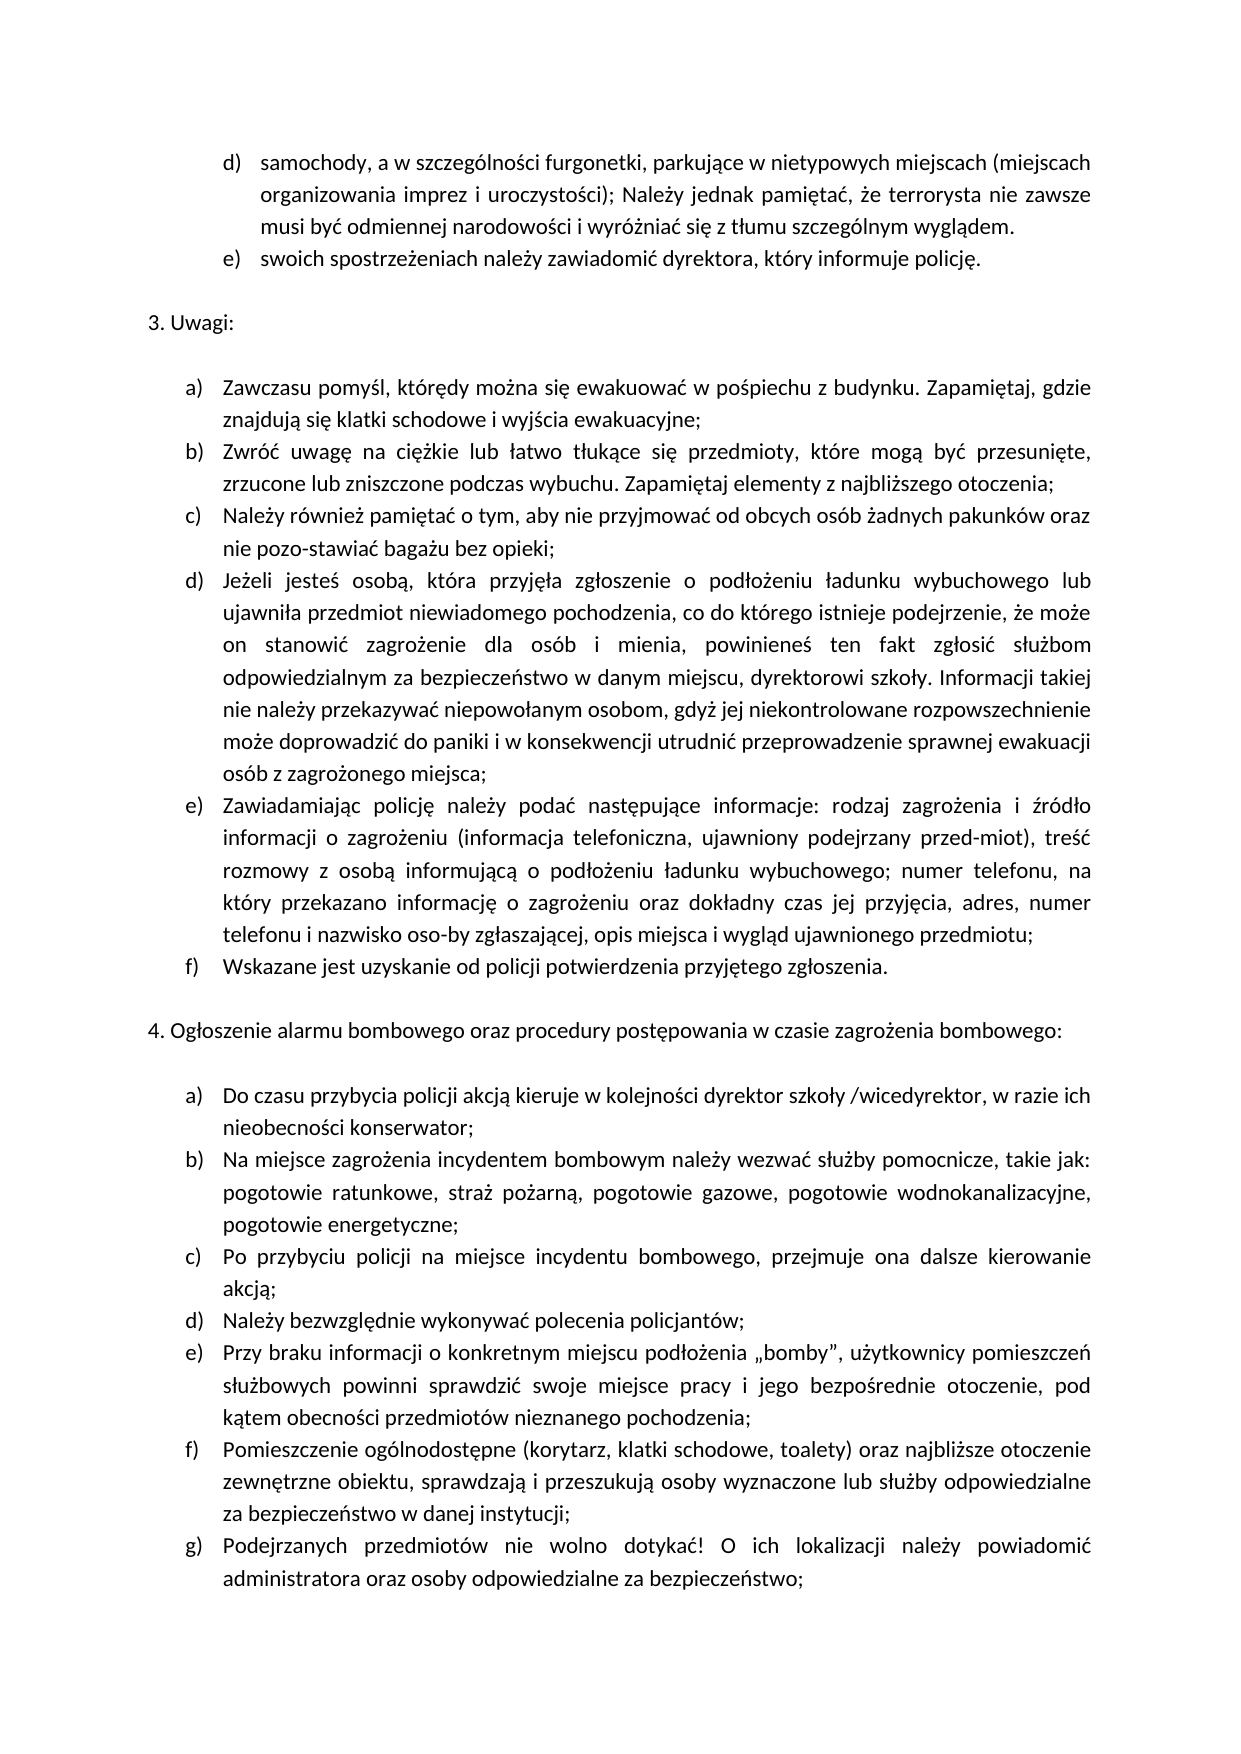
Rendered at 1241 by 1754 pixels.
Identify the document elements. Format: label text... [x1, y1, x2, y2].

list Przy braku informacji o konkretnym miejscu podłożenia „bomby”, użytkownicy pomieszczeń służbowych powinni sprawdzić swoje miejsce pracy i jego bezpośrednie otoczenie, pod kątem obecności przedmiotów nieznanego pochodzenia; [185, 1338, 1093, 1431]
list Jeżeli jesteś osobą, która przyjęła zgłoszenie o podłożeniu ładunku wybuchowego lub ujawniła przedmiot niewiadomego pochodzenia, co do którego istnieje podejrzenie, że może on stanowić zagrożenie dla osób i mienia, powinieneś ten fakt zgłosić służbom odpowiedzialnym za bezpieczeństwo w danym miejscu, dyrektorowi szkoły. Informacji takiej nie należy przekazywać niepowołanym osobom, gdyż jej niekontrolowane rozpowszechnienie może doprowadzić do paniki i w konsekwencji utrudnić przeprowadzenie sprawnej ewakuacji osób z zagrożonego miejsca; [185, 566, 1093, 787]
list Zawiadamiając policję należy podać następujące informacje: rodzaj zagrożenia i źródło informacji o zagrożeniu (informacja telefoniczna, ujawniony podejrzany przed-miot), treść rozmowy z osobą informującą o podłożeniu ładunku wybuchowego; numer telefonu, na który przekazano informację o zagrożeniu oraz dokładny czas jej przyjęcia, adres, numer telefonu i nazwisko oso-by zgłaszającej, opis miejsca i wygląd ujawnionego przedmiotu; [185, 791, 1093, 948]
list Pomieszczenie ogólnodostępne (korytarz, klatki schodowe, toalety) oraz najbliższe otoczenie zewnętrzne obiektu, sprawdzają i przeszukują osoby wyznaczone lub służby odpowiedzialne za bezpieczeństwo w danej instytucji; [185, 1435, 1093, 1527]
text 3. Uwagi: [148, 308, 1093, 337]
list Po przybyciu policji na miejsce incydentu bombowego, przejmuje ona dalsze kierowanie akcją; [185, 1242, 1093, 1302]
text 4. Ogłoszenie alarmu bombowego oraz procedury postępowania w czasie zagrożenia bombowego: [148, 1017, 1093, 1045]
list Do czasu przybycia policji akcją kieruje w kolejności dyrektor szkoły /wicedyrektor, w razie ich nieobecności konserwator; [185, 1081, 1093, 1141]
list Należy również pamiętać o tym, aby nie przyjmować od obcych osób żadnych pakunków oraz nie pozo-stawiać bagażu bez opieki; [185, 502, 1093, 562]
list samochody, a w szczególności furgonetki, parkujące w nietypowych miejscach (miejscach organizowania imprez i uroczystości); Należy jednak pamiętać, że terrorysta nie zawsze musi być odmiennej narodowości i wyróżniać się z tłumu szczególnym wyglądem. [223, 148, 1093, 240]
list Zwróć uwagę na ciężkie lub łatwo tłukące się przedmioty, które mogą być przesunięte, zrzucone lub zniszczone podczas wybuchu. Zapamiętaj elementy z najbliższego otoczenia; [185, 437, 1093, 497]
list Zawczasu pomyśl, którędy można się ewakuować w pośpiechu z budynku. Zapamiętaj, gdzie znajdują się klatki schodowe i wyjścia ewakuacyjne; [185, 373, 1093, 433]
list Podejrzanych przedmiotów nie wolno dotykać! O ich lokalizacji należy powiadomić administratora oraz osoby odpowiedzialne za bezpieczeństwo; [185, 1532, 1093, 1592]
list swoich spostrzeżeniach należy zawiadomić dyrektora, który informuje policję. [223, 244, 1093, 272]
list Należy bezwzględnie wykonywać polecenia policjantów; [185, 1306, 1093, 1334]
list Wskazane jest uzyskanie od policji potwierdzenia przyjętego zgłoszenia. [185, 952, 1093, 980]
list Na miejsce zagrożenia incydentem bombowym należy wezwać służby pomocnicze, takie jak: pogotowie ratunkowe, straż pożarną, pogotowie gazowe, pogotowie wodnokanalizacyjne, pogotowie energetyczne; [185, 1145, 1093, 1238]
